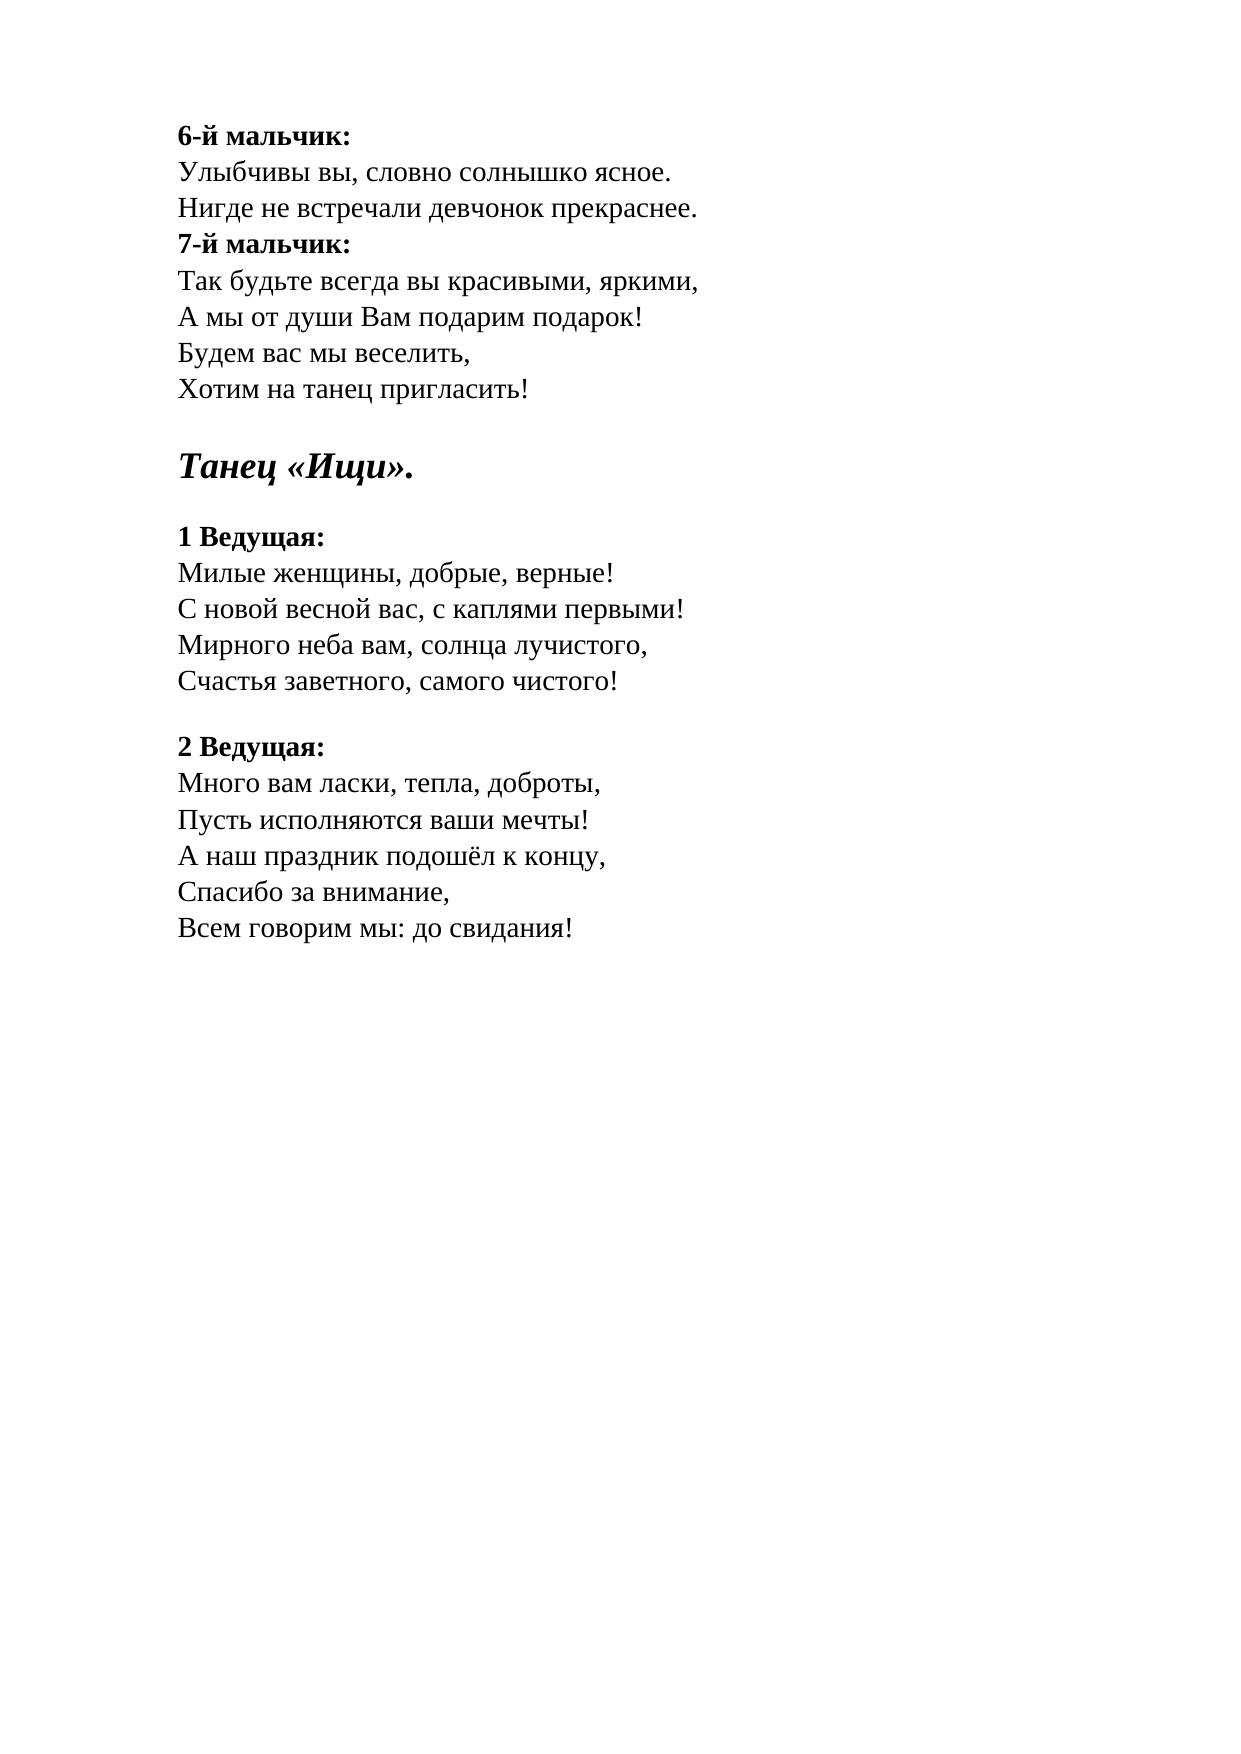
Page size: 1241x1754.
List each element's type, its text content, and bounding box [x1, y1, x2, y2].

text 6-й мальчик: Улыбчивы вы, словно солнышко ясное. Нигде не встречали девчонок прекраснее. 7-й мальчик: Так будьте всегда вы красивыми, яркими, А мы от души Вам подарим подарок! [177, 118, 1152, 332]
text 1 Ведущая: Милые женщины, добрые, верные! С новой весной вас, с каплями первыми! Мирного неба вам, солнца лучистого, Счастья заветного, самого чистого! [177, 519, 1152, 727]
text Спасибо за внимание, [177, 874, 1152, 908]
text Танец «Ищи». [177, 443, 1152, 517]
text Много вам ласки, тепла, доброты, Пусть исполняются ваши мечты! А наш праздник подошёл к концу, [177, 766, 1152, 871]
text 2 Ведущая: [177, 729, 1152, 763]
text Хотим на танец пригласить! [177, 371, 1152, 405]
text Будем вас мы веселить, [177, 335, 1152, 368]
text Всем говорим мы: до свидания! [177, 910, 1152, 944]
